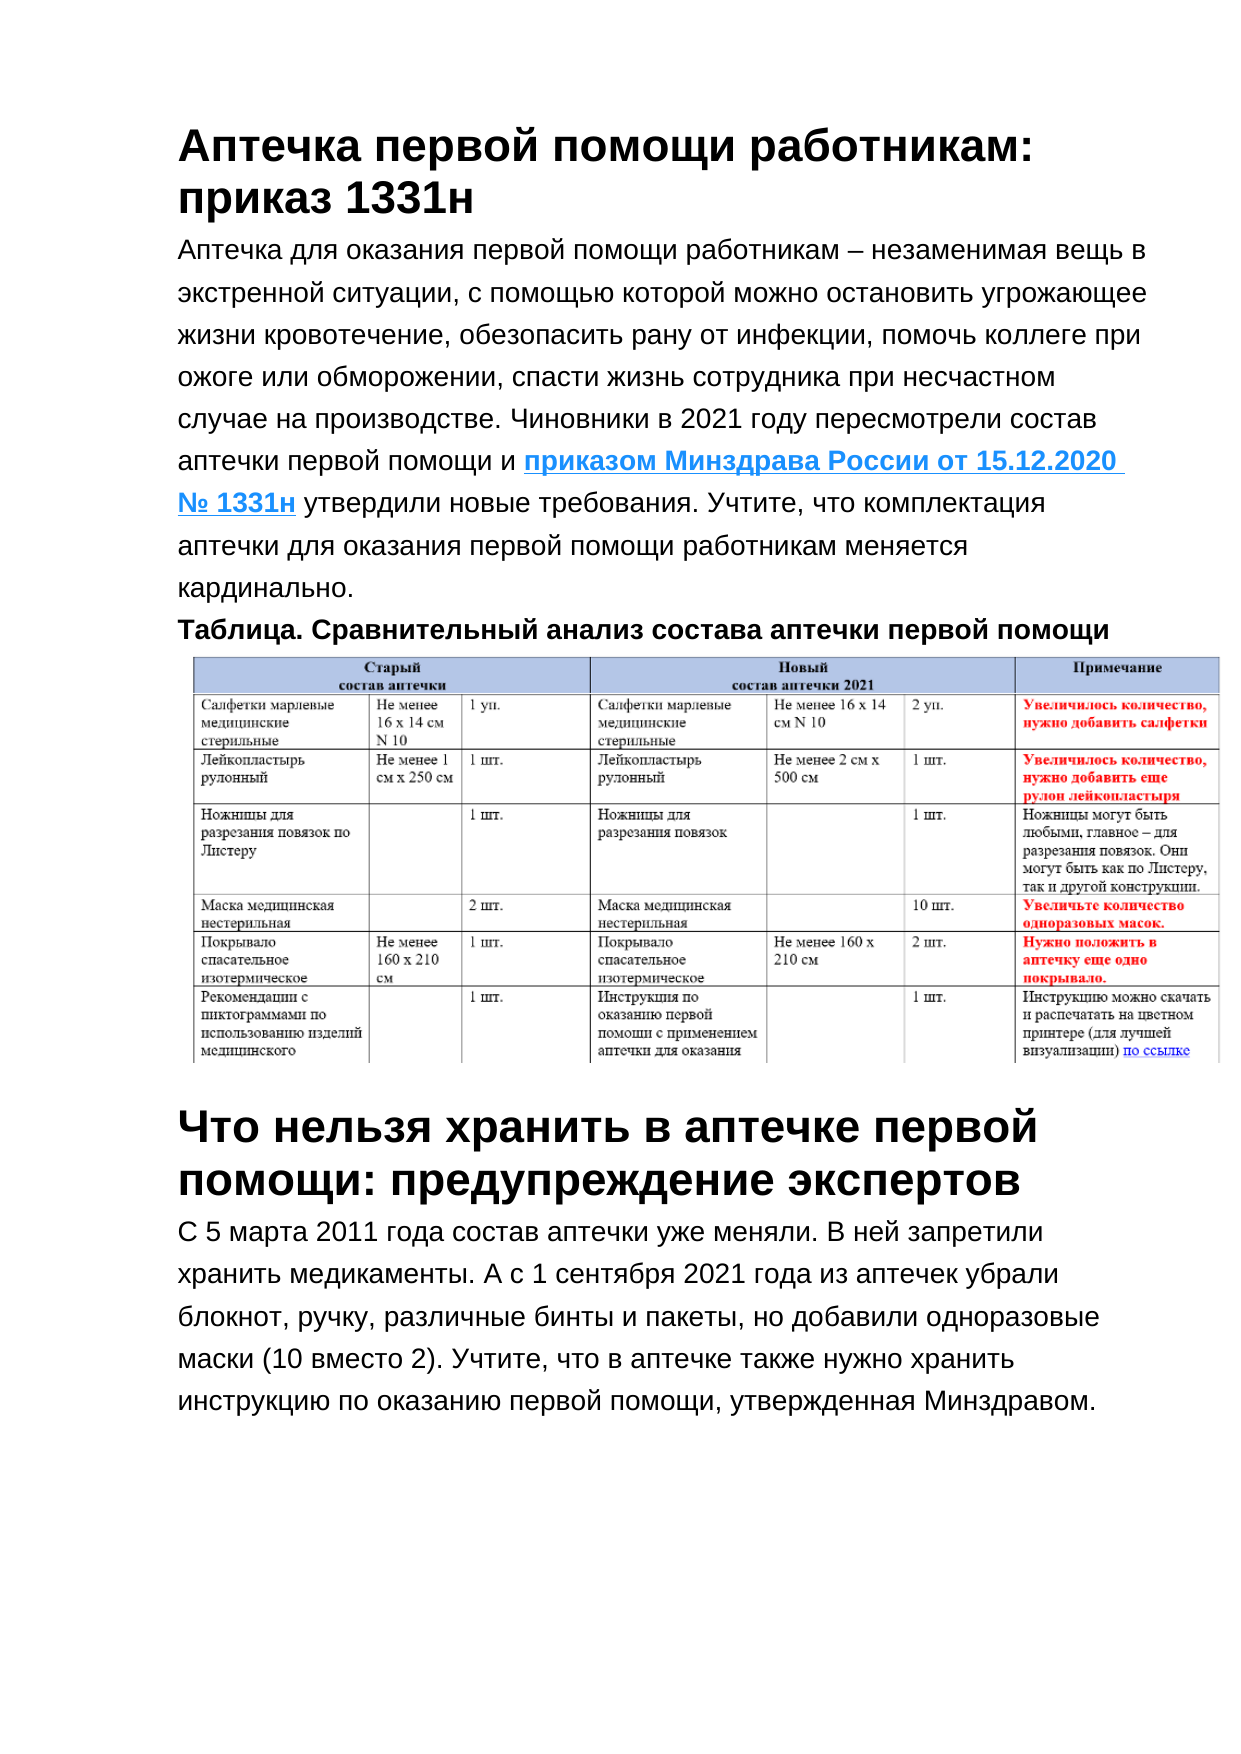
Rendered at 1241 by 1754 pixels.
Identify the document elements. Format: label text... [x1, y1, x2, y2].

text Что нельзя хранить в аптечке первой помощи: предупреждение экспертов [177, 1100, 1152, 1205]
text С 5 марта 2011 года состав аптечки уже меняли. В ней запретили хранить медикаменты. А с 1 сентября 2021 года из аптечек убрали блокнот, ручку, различные бинты и пакеты, но добавили одноразовые маски (10 вместо 2). Учтите, что в аптечке также нужно хранить инструкцию по оказанию первой помощи, утвержденная Минздравом. [177, 1205, 1152, 1416]
picture [177, 645, 1238, 1063]
text Аптечка первой помощи работникам: приказ 1331н [177, 118, 1152, 223]
text Аптечка для оказания первой помощи работникам – незаменимая вещь в экстренной ситуации, с помощью которой можно остановить угрожающее жизни кровотечение, обезопасить рану от инфекции, помочь коллеге при ожоге или обморожении, спасти жизнь сотрудника при несчастном случае на производстве. Чиновники в 2021 году пересмотрели состав аптечки первой помощи и приказом Минздрава России от 15.12.2020 № 1331н утвердили новые требования. Учтите, что комплектация аптечки для оказания первой помощи работникам меняется кардинально. [177, 223, 1152, 603]
text Таблица. Сравнительный анализ состава аптечки первой помощи [177, 603, 1152, 645]
